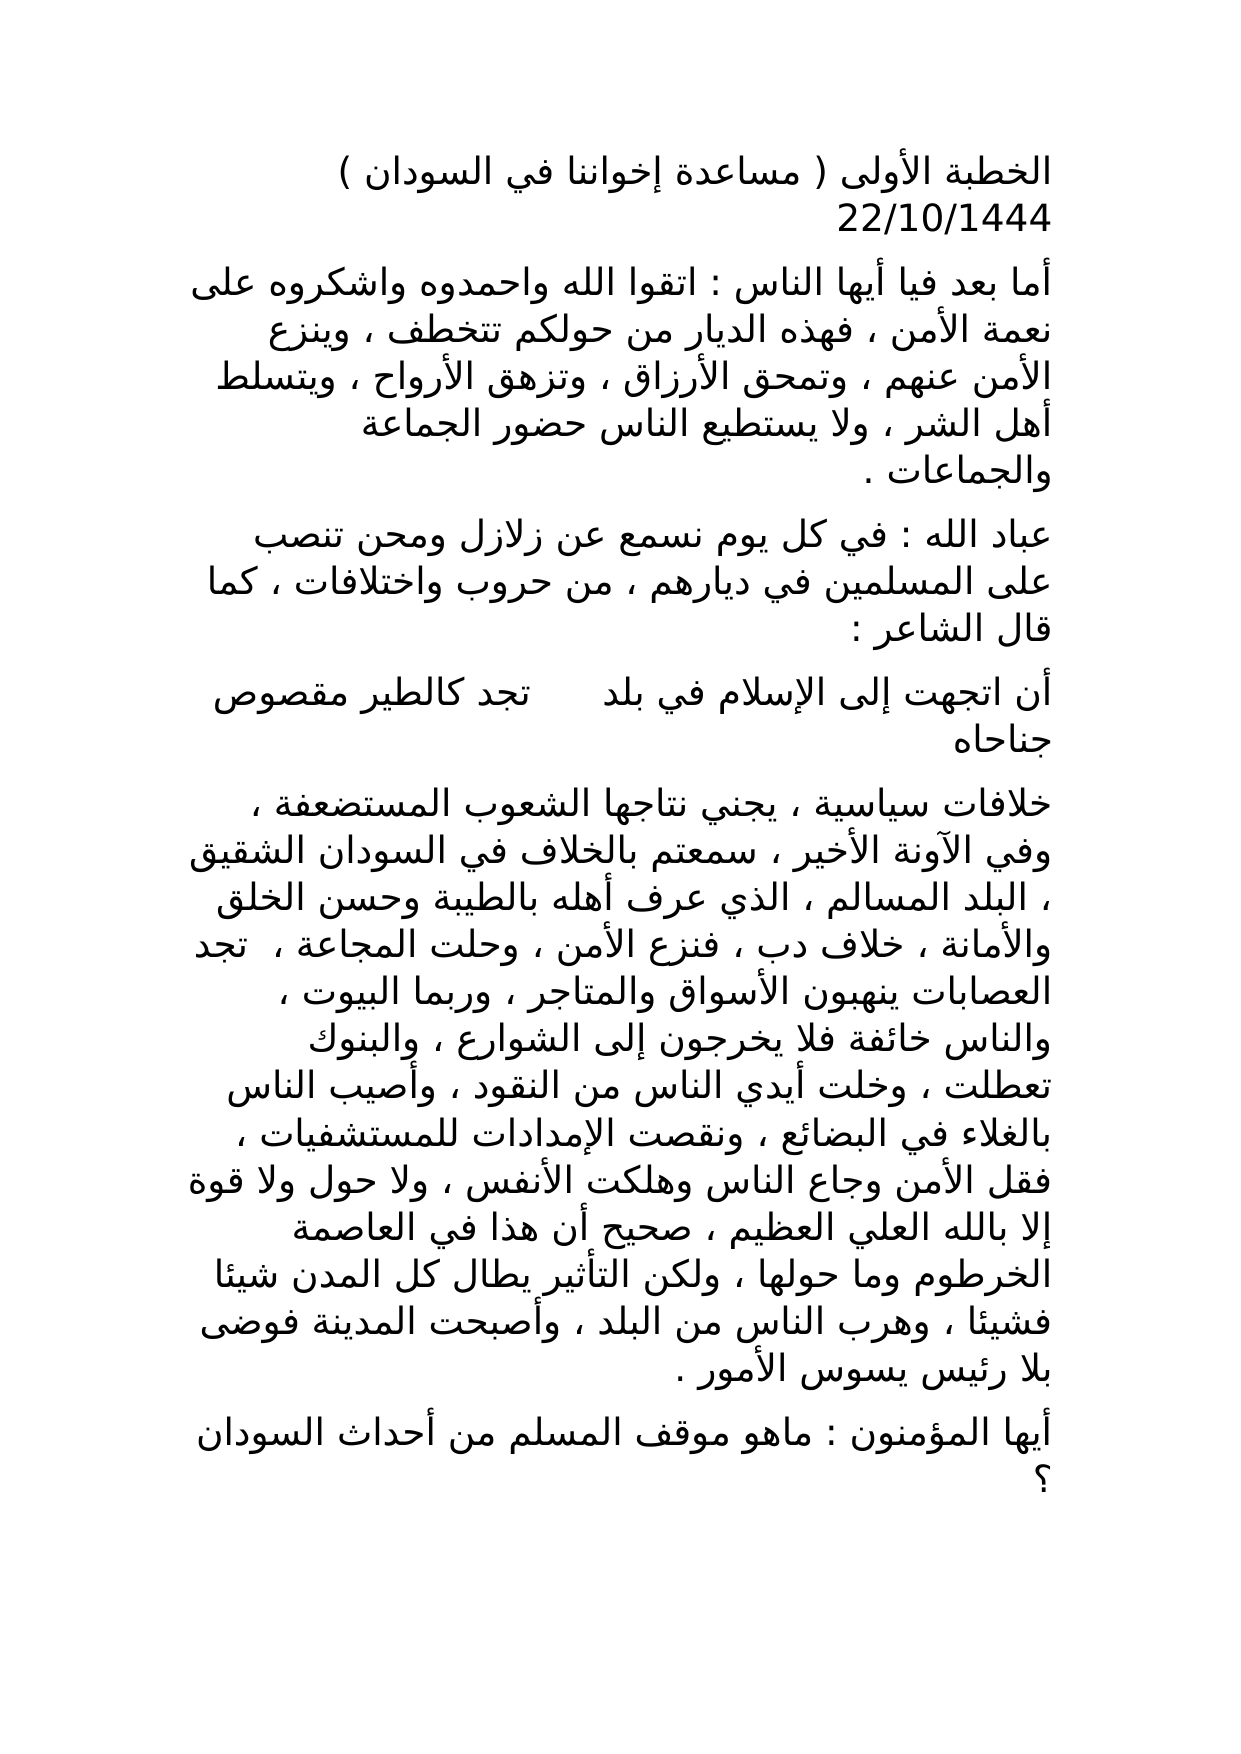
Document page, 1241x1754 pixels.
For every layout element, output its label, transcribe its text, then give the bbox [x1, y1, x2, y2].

text الخطبة الأولى ( مساعدة إخواننا في السودان ) 22/10/1444 [187, 150, 1053, 241]
text خلافات سياسية ، يجني نتاجها الشعوب المستضعفة ، وفي الآونة الأخير ، سمعتم بالخلاف في السودان الشقيق ، البلد المسالم ، الذي عرف أهله بالطيبة وحسن الخلق والأمانة ، خلاف دب ، فنزع الأمن ، وحلت المجاعة ، تجد العصابات ينهبون الأسواق والمتاجر ، وربما البيوت ، والناس خائفة فلا يخرجون إلى الشوارع ، والبنوك تعطلت ، وخلت أيدي الناس من النقود ، وأصيب الناس بالغلاء في البضائع ، ونقصت الإمدادات للمستشفيات ، فقل الأمن وجاع الناس وهلكت الأنفس ، ولا حول ولا قوة إلا بالله العلي العظيم ، صحيح أن هذا في العاصمة الخرطوم وما حولها ، ولكن التأثير يطال كل المدن شيئا فشيئا ، وهرب الناس من البلد ، وأصبحت المدينة فوضى بلا رئيس يسوس الأمور . [187, 782, 1053, 1390]
text أما بعد فيا أيها الناس : اتقوا الله واحمدوه واشكروه على نعمة الأمن ، فهذه الديار من حولكم تتخطف ، وينزع الأمن عنهم ، وتمحق الأرزاق ، وتزهق الأرواح ، ويتسلط أهل الشر ، ولا يستطيع الناس حضور الجماعة والجماعات . [187, 261, 1053, 493]
text أيها المؤمنون : ماهو موقف المسلم من أحداث السودان ؟ [187, 1410, 1053, 1501]
text عباد الله : في كل يوم نسمع عن زلازل ومحن تنصب على المسلمين في ديارهم ، من حروب واختلافات ، كما قال الشاعر : [187, 513, 1053, 651]
text أن اتجهت إلى الإسلام في بلد تجد كالطير مقصوص جناحاه [187, 671, 1053, 762]
